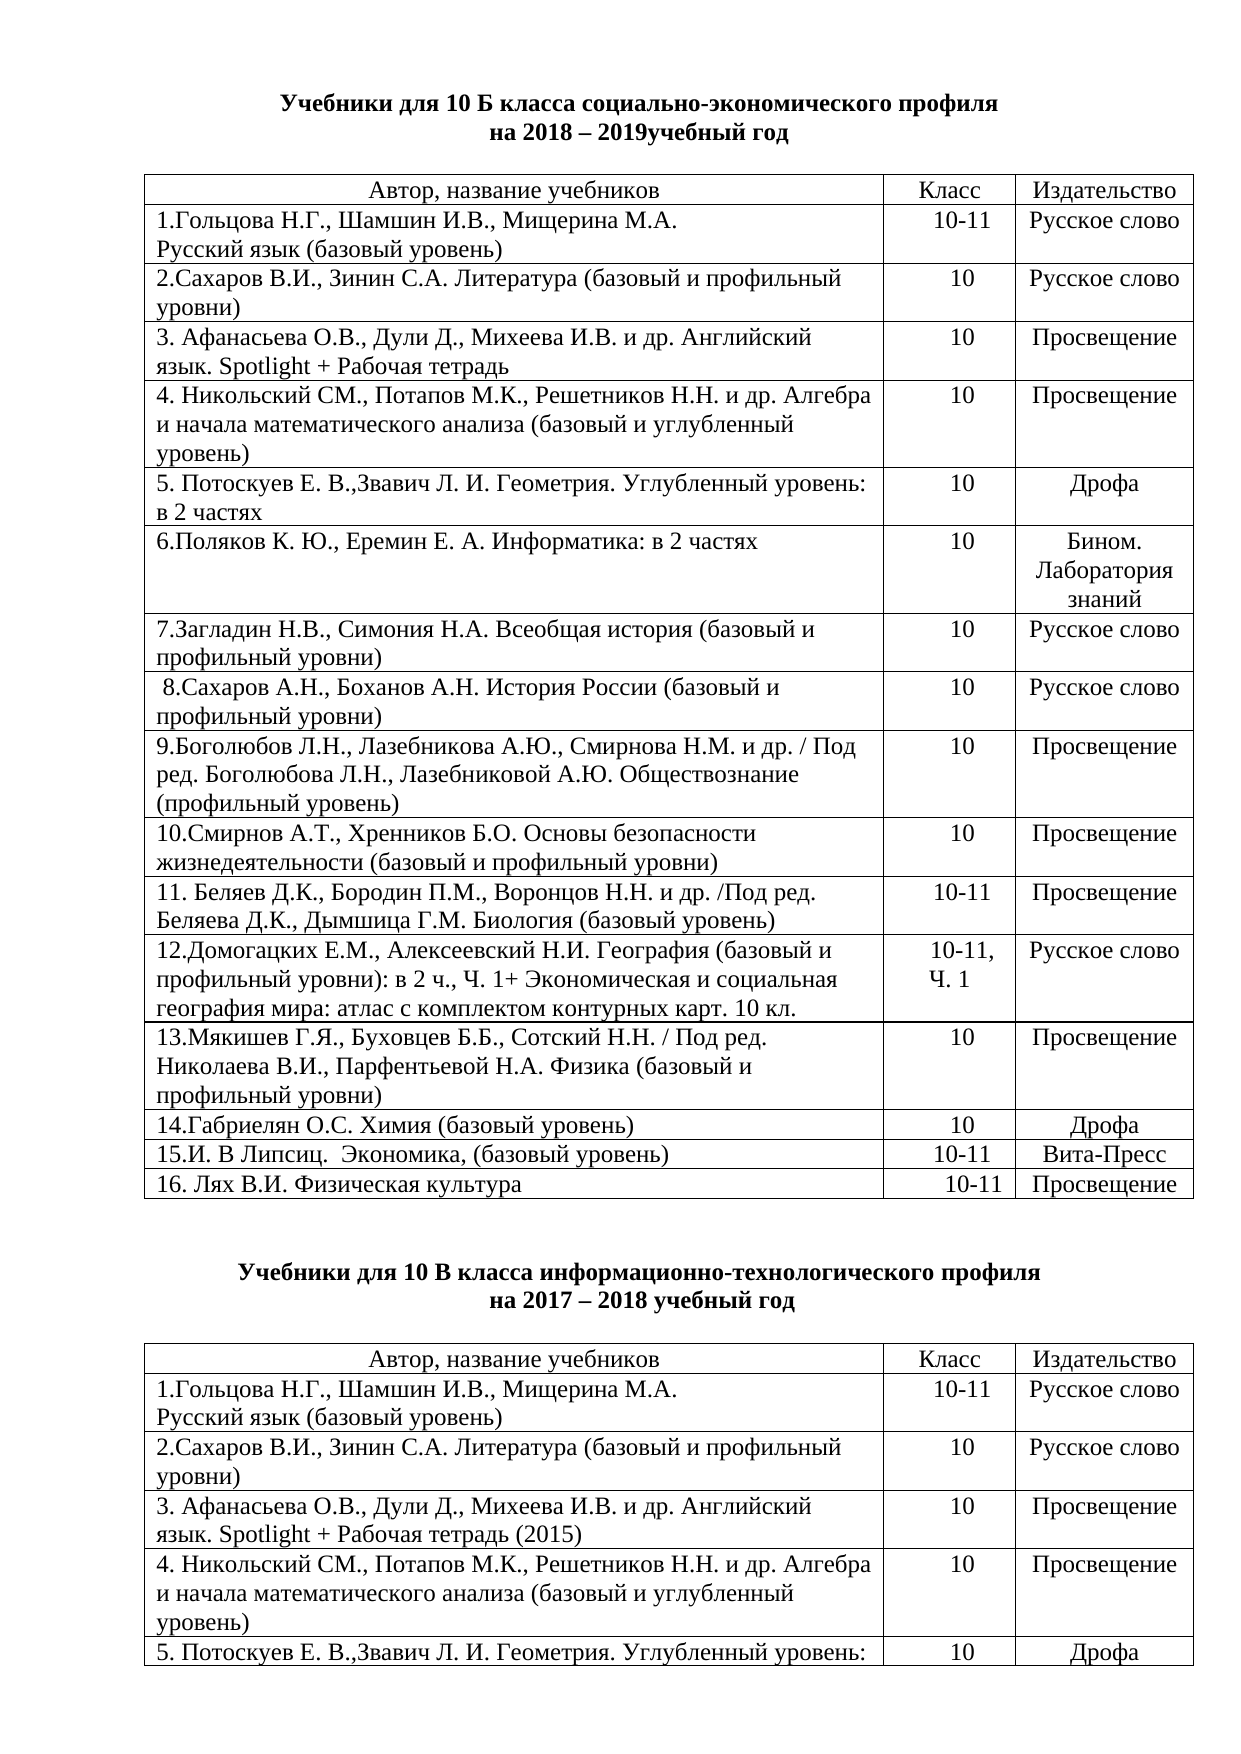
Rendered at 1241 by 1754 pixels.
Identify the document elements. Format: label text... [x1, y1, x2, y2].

table_cell 10 [884, 526, 1015, 613]
table_cell 10 [884, 1491, 1015, 1548]
table_cell 8.Сахаров А.Н., Боханов А.Н. История России (базовый и профильный уровни) [145, 672, 883, 730]
table_cell 10 [884, 381, 1015, 467]
table_cell 10 [884, 1023, 1015, 1109]
table_header Автор, название учебников [145, 175, 883, 204]
table_cell Русское слово [1016, 672, 1193, 730]
table_cell 16. Лях В.И. Физическая культура [145, 1169, 883, 1198]
table_cell 10 [884, 322, 1015, 379]
table_cell Просвещение [1016, 1169, 1193, 1198]
table_cell Русское слово [1016, 205, 1193, 262]
table_cell Просвещение [1016, 322, 1193, 379]
table_cell 10 [884, 468, 1015, 525]
table_cell 10 [884, 1110, 1015, 1138]
table_cell 10-11 [884, 1140, 1015, 1168]
table_cell Просвещение [1016, 1023, 1193, 1109]
table_cell Дрофа [1016, 1110, 1193, 1138]
table_cell Дрофа [1016, 468, 1193, 525]
table_cell 2.Сахаров В.И., Зинин С.А. Литература (базовый и профильный уровни) [145, 1432, 883, 1490]
table_cell 1.Гольцова Н.Г., Шамшин И.В., Мищерина М.А. Русский язык (базовый уровень) [145, 205, 883, 262]
table_cell Просвещение [1016, 877, 1193, 934]
title Учебники для 10 Б класса социально-экономического профиля [156, 88, 1122, 117]
table_header Издательство [1016, 175, 1193, 204]
table_cell 10 [884, 1637, 1015, 1665]
table_cell Русское слово [1016, 1432, 1193, 1490]
table_cell Русское слово [1016, 935, 1193, 1021]
table_cell 12.Домогацких Е.М., Алексеевский Н.И. География (базовый и профильный уровни): в 2 ч., Ч. 1+ Экономическая и социальная география мира: атлас с комплектом контурных карт. 10 кл. [145, 935, 883, 1021]
table_cell 15.И. В Липсиц. Экономика, (базовый уровень) [145, 1140, 883, 1168]
table_cell Просвещение [1016, 1491, 1193, 1548]
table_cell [145, 1637, 883, 1665]
table_cell 9.Боголюбов Л.Н., Лазебникова А.Ю., Смирнова Н.М. и др. / Под ред. Боголюбова Л.Н., Лазебниковой А.Ю. Обществознание (профильный уровень) [145, 731, 883, 817]
table_cell 11. Беляев Д.К., Бородин П.М., Воронцов Н.Н. и др. /Под ред. Беляева Д.К., Дымшица Г.М. Биология (базовый уровень) [145, 877, 883, 934]
table_header Издательство [1016, 1344, 1193, 1373]
title Учебники для 10 В класса информационно-технологического профиля [156, 1257, 1122, 1285]
table_cell 14.Габриелян О.С. Химия (базовый уровень) [145, 1110, 883, 1138]
table_cell 10 [884, 731, 1015, 817]
title на 2017 – 2018 учебный год [156, 1285, 1122, 1314]
table_cell Просвещение [1016, 381, 1193, 467]
table_header Автор, название учебников [145, 1344, 883, 1373]
table_cell 10-11 [884, 205, 1015, 262]
table_cell 10-11 [884, 1374, 1015, 1431]
table_cell 10 [884, 818, 1015, 876]
table_cell 7.Загладин H.B., Симония Н.А. Всеобщая история (базовый и профильный уровни) [145, 614, 883, 671]
title на 2018 – 2019учебный год [156, 117, 1122, 145]
table_cell Русское слово [1016, 264, 1193, 321]
table_cell Дрофа [1016, 1637, 1193, 1665]
table_cell Русское слово [1016, 1374, 1193, 1431]
table_cell 10 [884, 1432, 1015, 1490]
table_cell 10 [884, 1549, 1015, 1636]
table_cell Бином. Лаборатория знаний [1016, 526, 1193, 613]
table_cell Просвещение [1016, 731, 1193, 817]
table_cell 10 [884, 614, 1015, 671]
table_cell Русское слово [1016, 614, 1193, 671]
table_cell 1.Гольцова Н.Г., Шамшин И.В., Мищерина М.А. Русский язык (базовый уровень) [145, 1374, 883, 1431]
table_cell 10-11 [884, 1169, 1015, 1198]
table_cell 10 [884, 264, 1015, 321]
table_cell Просвещение [1016, 818, 1193, 876]
table_cell 10 [884, 672, 1015, 730]
table_cell 3. Афанасьева О.В., Дули Д., Михеева И.В. и др. Английский язык. Spotlight + Рабочая тетрадь (2015) [145, 1491, 883, 1548]
table_cell 2.Сахаров В.И., Зинин С.А. Литература (базовый и профильный уровни) [145, 264, 883, 321]
table_cell 4. Никольский СМ., Потапов М.К., Решетников Н.Н. и др. Алгебра и начала математического анализа (базовый и углубленный уровень) [145, 381, 883, 467]
table_cell 10.Смирнов А.Т., Хренников Б.О. Основы безопасности жизнедеятельности (базовый и профильный уровни) [145, 818, 883, 876]
table_cell 5. Потоскуев Е. В.,Звавич Л. И. Геометрия. Углубленный уровень: в 2 частях [145, 468, 883, 525]
table_header Класс [884, 175, 1015, 204]
table_cell 10-11, Ч. 1 [884, 935, 1015, 1021]
table_cell Вита-Пресс [1016, 1140, 1193, 1168]
table_cell 3. Афанасьева О.В., Дули Д., Михеева И.В. и др. Английский язык. Spotlight + Рабочая тетрадь [145, 322, 883, 379]
table_cell 13.Мякишев Г.Я., Буховцев Б.Б., Сотский Н.Н. / Под ред. Николаева В.И., Парфентьевой Н.А. Физика (базовый и профильный уровни) [145, 1023, 883, 1109]
table_cell 10-11 [884, 877, 1015, 934]
table_header Класс [884, 1344, 1015, 1373]
table_cell 4. Никольский СМ., Потапов М.К., Решетников Н.Н. и др. Алгебра и начала математического анализа (базовый и углубленный уровень) [145, 1549, 883, 1636]
table_cell Просвещение [1016, 1549, 1193, 1636]
table_cell 6.Поляков К. Ю., Еремин Е. А. Информатика: в 2 частях [145, 526, 883, 613]
